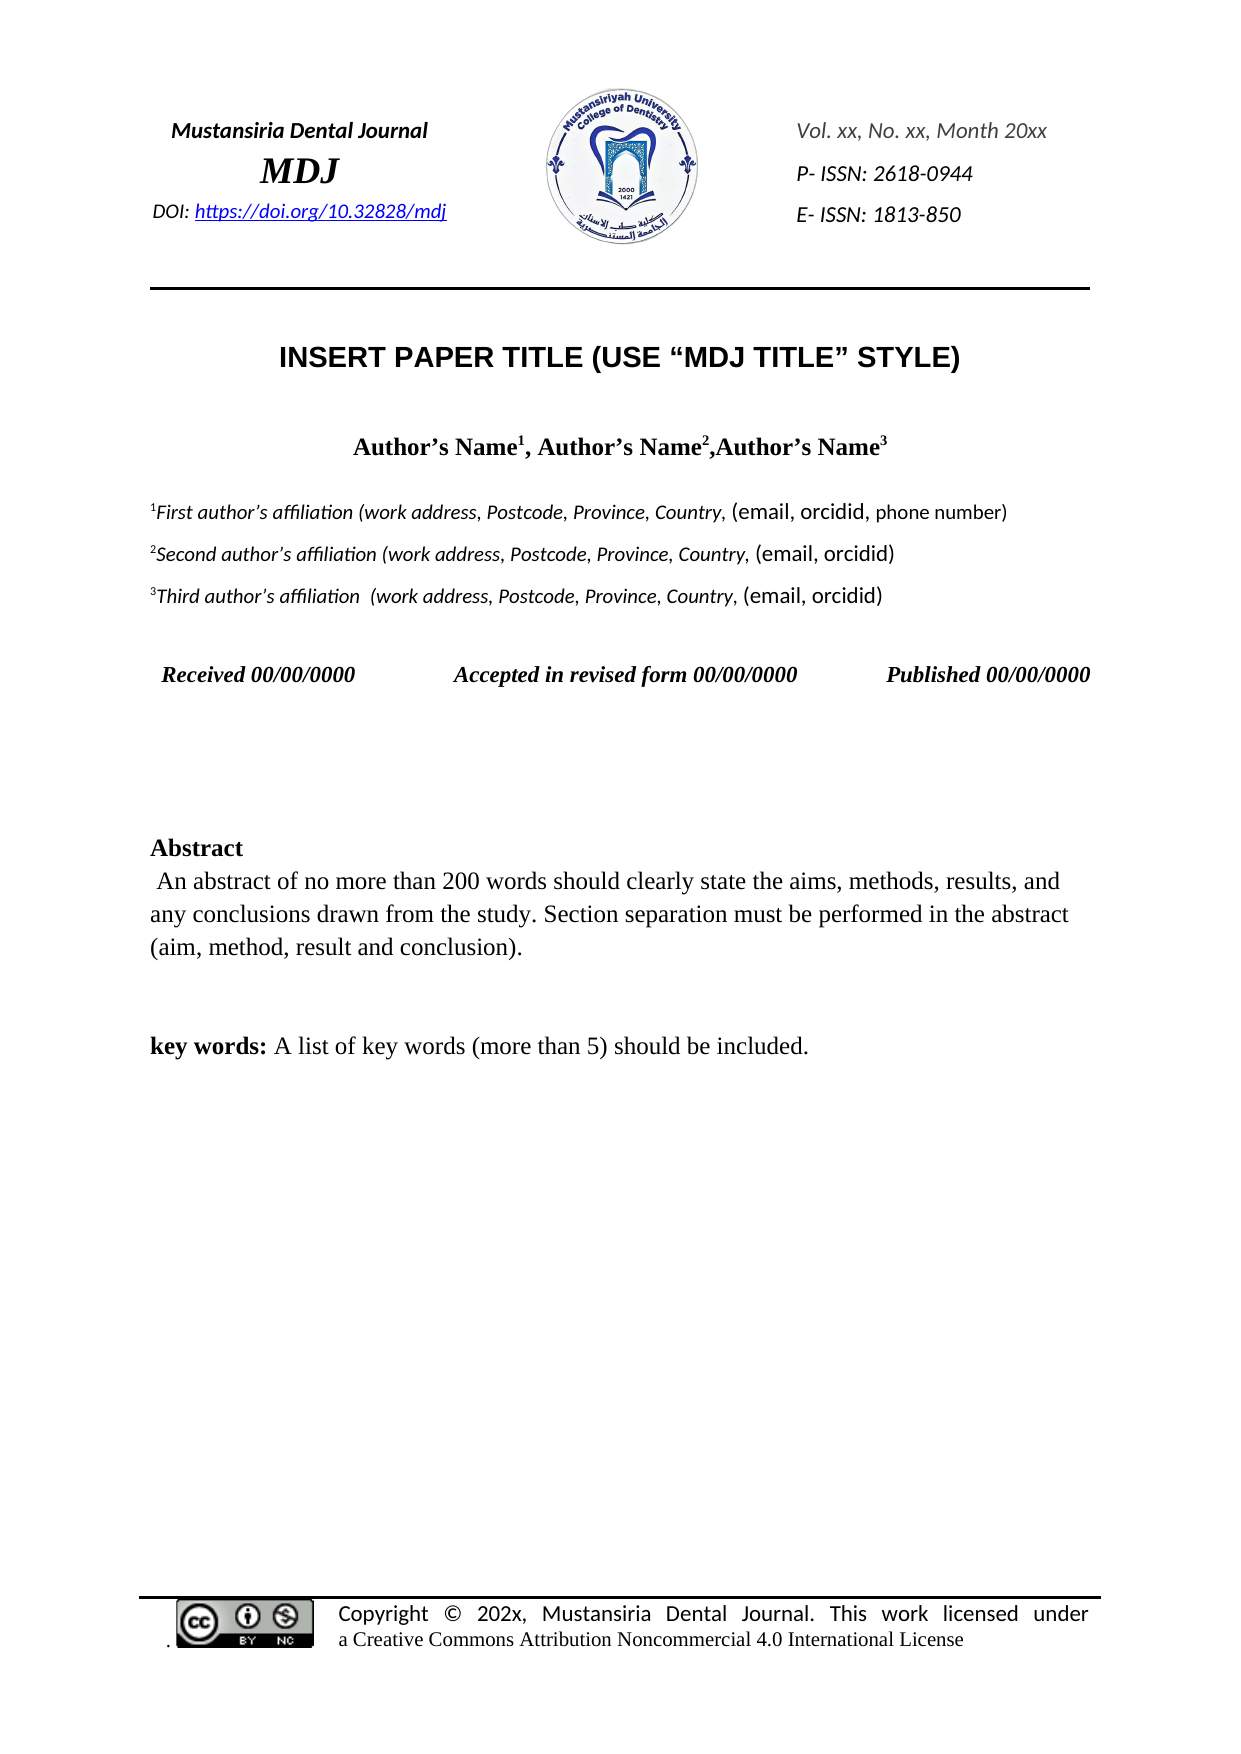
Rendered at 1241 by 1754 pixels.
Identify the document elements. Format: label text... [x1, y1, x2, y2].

text key words: A list of key words (more than 5) should be included. [150, 1031, 1090, 1060]
text 2Second author’s affiliation (work address, Postcode, Province, Country, (email, orcidid) [150, 539, 1090, 567]
table_header Accepted in revised form 00/00/0000 [379, 661, 873, 687]
text 3Third author’s affiliation (work address, Postcode, Province, Country, (email, orcidid) [150, 581, 1090, 609]
table_header Received 00/00/0000 [150, 661, 378, 687]
text Author’s Name1, Author’s Name2,Author’s Name3 [150, 432, 1090, 493]
text Abstract [150, 833, 1090, 862]
text 1First author’s affiliation (work address, Postcode, Province, Country, (email, orcidid, phone number) [150, 497, 1090, 525]
picture [544, 88, 701, 245]
text An abstract of no more than 200 words should clearly state the aims, methods, results, and any conclusions drawn from the study. Section separation must be performed in the abstract (aim, method, result and conclusion). [150, 866, 1090, 961]
picture [176, 1599, 314, 1648]
table_header Published 00/00/0000 [873, 661, 1101, 687]
